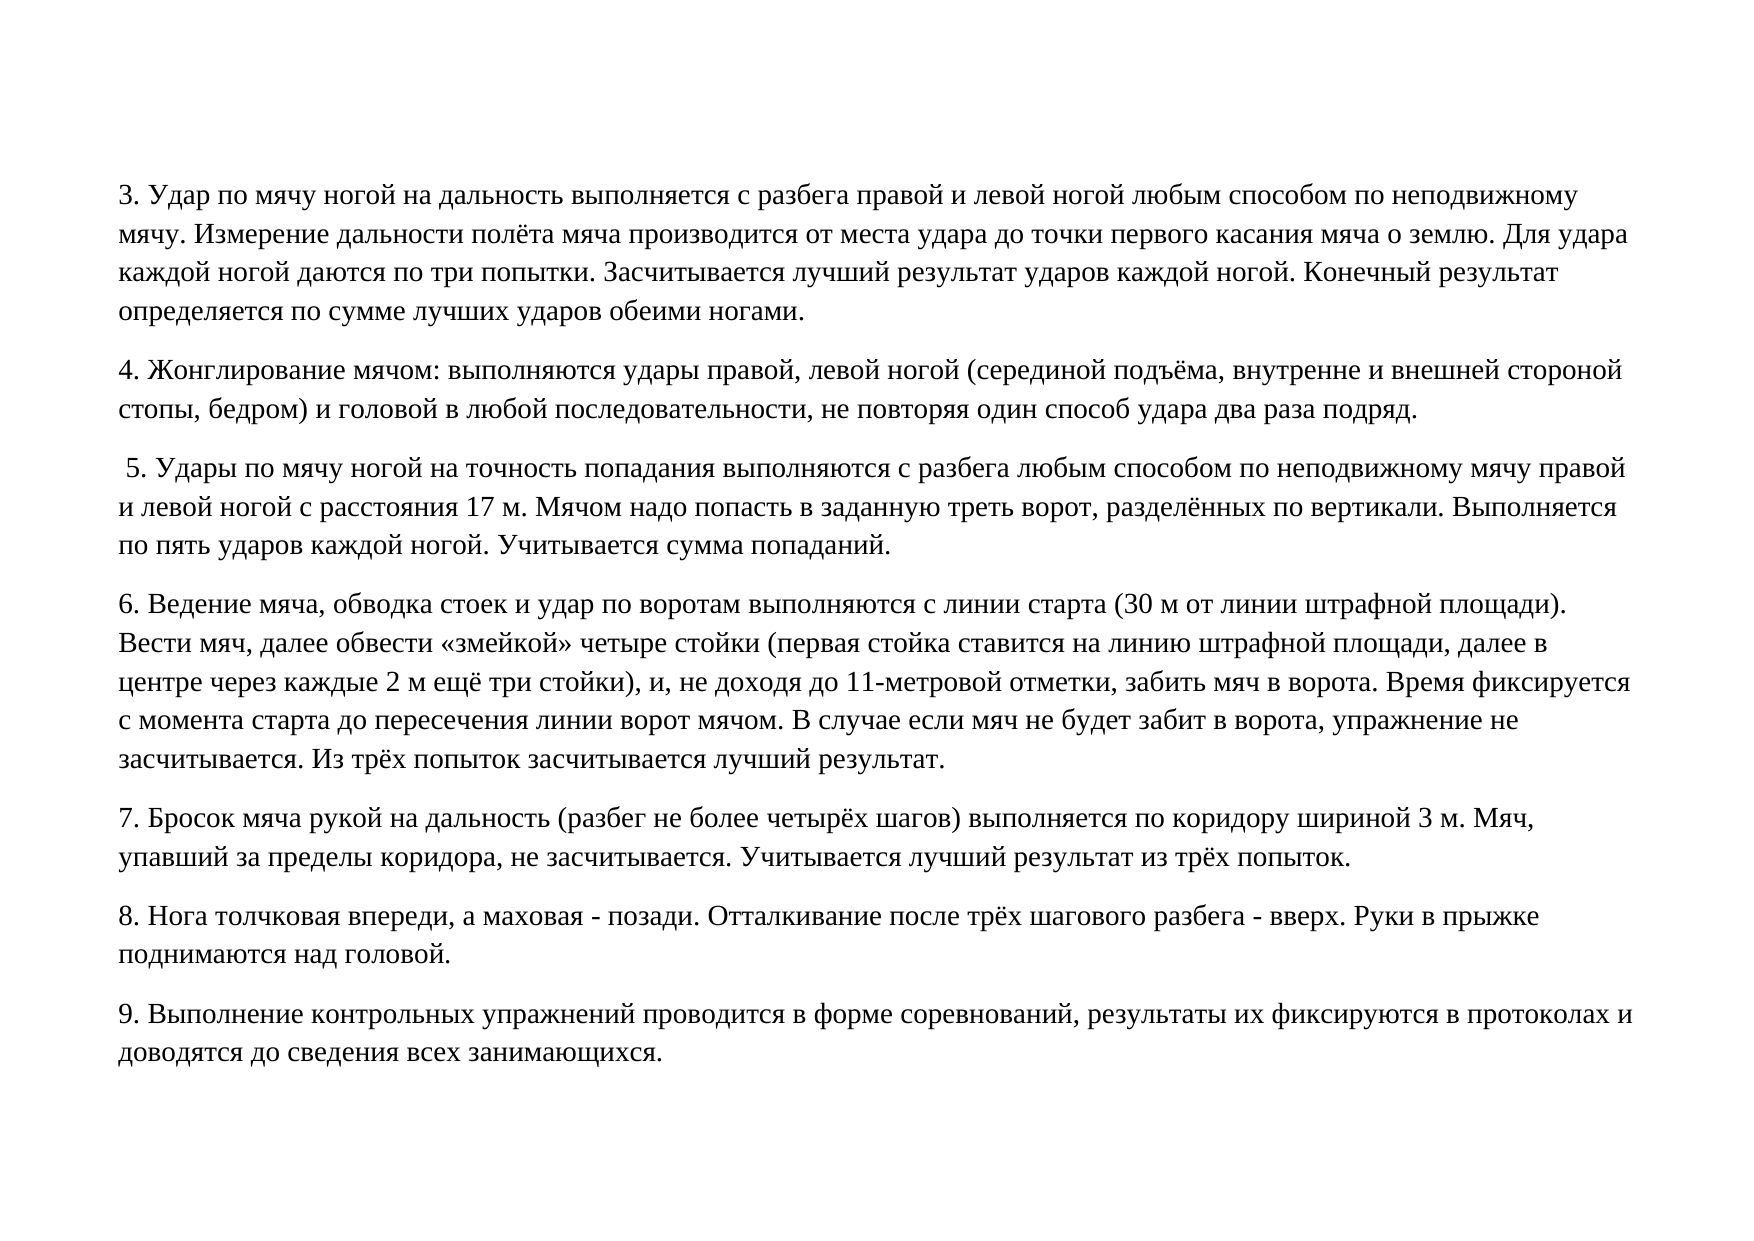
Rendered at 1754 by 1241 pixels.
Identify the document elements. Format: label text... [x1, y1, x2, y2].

text 4. Жонглирование мячом: выполняются удары правой, левой ногой (серединой подъёма, внутренне и внешней стороной стопы, бедром) и головой в любой последовательности, не повторяя один способ удара два раза подряд. [118, 352, 1636, 424]
text 5. Удары по мячу ногой на точность попадания выполняются с разбега любым способом по неподвижному мячу правой и левой ногой с расстояния 17 м. Мячом надо попасть в заданную треть ворот, разделённых по вертикали. Выполняется по пять ударов каждой ногой. Учитывается сумма попаданий. [118, 450, 1636, 561]
text 3. Удар по мячу ногой на дальность выполняется с разбега правой и левой ногой любым способом по неподвижному мячу. Измерение дальности полёта мяча производится от места удара до точки первого касания мяча о землю. Для удара каждой ногой даются по три попытки. Засчитывается лучший результат ударов каждой ногой. Конечный результат определяется по сумме лучших ударов обеими ногами. [118, 177, 1636, 326]
text 8. Нога толчковая впереди, а маховая - позади. Отталкивание после трёх шагового разбега - вверх. Руки в прыжке поднимаются над головой. [118, 898, 1636, 970]
text 6. Ведение мяча, обводка стоек и удар по воротам выполняются с линии старта (30 м от линии штрафной площади). Вести мяч, далее обвести «змейкой» четыре стойки (первая стойка ставится на линию штрафной площади, далее в центре через каждые 2 м ещё три стойки), и, не доходя до 11-метровой отметки, забить мяч в ворота. Время фиксируется с момента старта до пересечения линии ворот мячом. В случае если мяч не будет забит в ворота, упражнение не засчитывается. Из трёх попыток засчитывается лучший результат. [118, 587, 1636, 774]
text 7. Бросок мяча рукой на дальность (разбег не более четырёх шагов) выполняется по коридору шириной 3 м. Мяч, упавший за пределы коридора, не засчитывается. Учитывается лучший результат из трёх попыток. [118, 800, 1636, 872]
text 9. Выполнение контрольных упражнений проводится в форме соревнований, результаты их фиксируются в протоколах и доводятся до сведения всех занимающихся. [118, 996, 1636, 1068]
